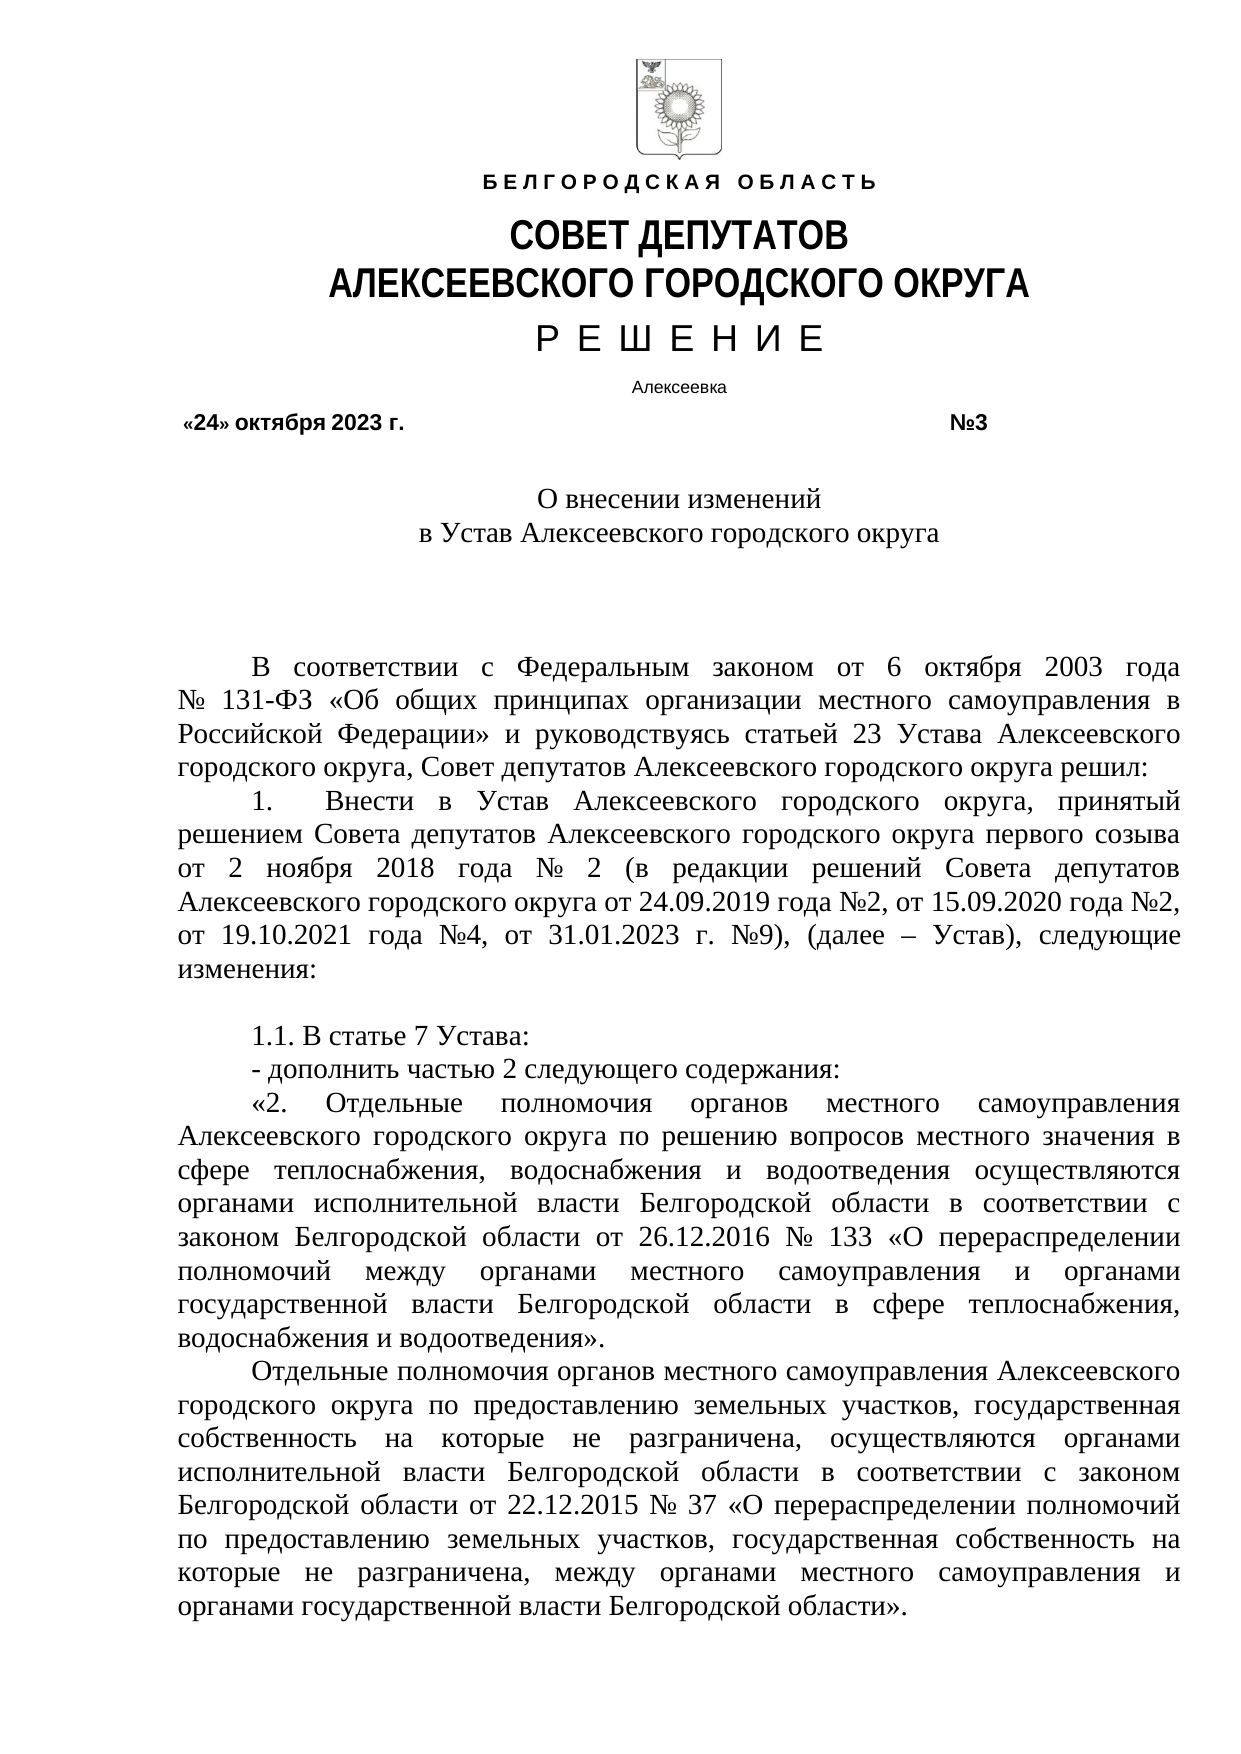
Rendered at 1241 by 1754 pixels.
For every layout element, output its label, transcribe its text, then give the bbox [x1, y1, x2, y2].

text Б Е Л Г О Р О Д С К А Я О Б Л А С Т Ь [177, 170, 1181, 194]
text «2. Отдельные полномочия органов местного самоуправления Алексеевского городского округа по решению вопросов местного значения в сфере теплоснабжения, водоснабжения и водоотведения осуществляются органами исполнительной власти Белгородской области в соответствии с законом Белгородской области от 26.12.2016 № 133 «О перераспределении полномочий между органами местного самоуправления и органами государственной власти Белгородской области в сфере теплоснабжения, водоснабжения и водоотведения». [177, 1085, 1181, 1353]
text - дополнить частью 2 следующего содержания: [177, 1051, 1152, 1085]
text Отдельные полномочия органов местного самоуправления Алексеевского городского округа по предоставлению земельных участков, государственная собственность на которые не разграничена, осуществляются органами исполнительной власти Белгородской области в соответствии с законом Белгородской области от 22.12.2015 № 37 «О перераспределении полномочий по предоставлению земельных участков, государственная собственность на которые не разграничена, между органами местного самоуправления и органами государственной власти Белгородской области». [177, 1353, 1181, 1622]
text О внесении изменений [177, 481, 1181, 515]
text Алексеевка [177, 376, 1181, 397]
picture [636, 59, 722, 160]
text РЕШЕНИЕ [177, 317, 1181, 360]
text СОВЕТ ДЕПУТАТОВ АЛЕКСЕЕВСКОГО ГОРОДСКОГО ОКРУГА [177, 211, 1181, 306]
text В соответствии с Федеральным законом от 6 октября 2003 года № 131-ФЗ «Об общих принципах организации местного самоуправления в Российской Федерации» и руководствуясь статьей 23 Устава Алексеевского городского округа, Совет депутатов Алексеевского городского округа решил: [177, 649, 1181, 783]
text «24» октября 2023 г. №3 [177, 409, 1181, 436]
list Внести в Устав Алексеевского городского округа, принятый решением Совета депутатов Алексеевского городского округа первого созыва от 2 ноября 2018 года № 2 (в редакции решений Совета депутатов Алексеевского городского округа от 24.09.2019 года №2, от 15.09.2020 года №2, от 19.10.2021 года №4, от 31.01.2023 г. №9), (далее – Устав), следующие изменения: [177, 783, 1181, 984]
text в Устав Алексеевского городского округа [177, 515, 1181, 548]
text 1.1. В статье 7 Устава: [177, 1018, 1152, 1051]
